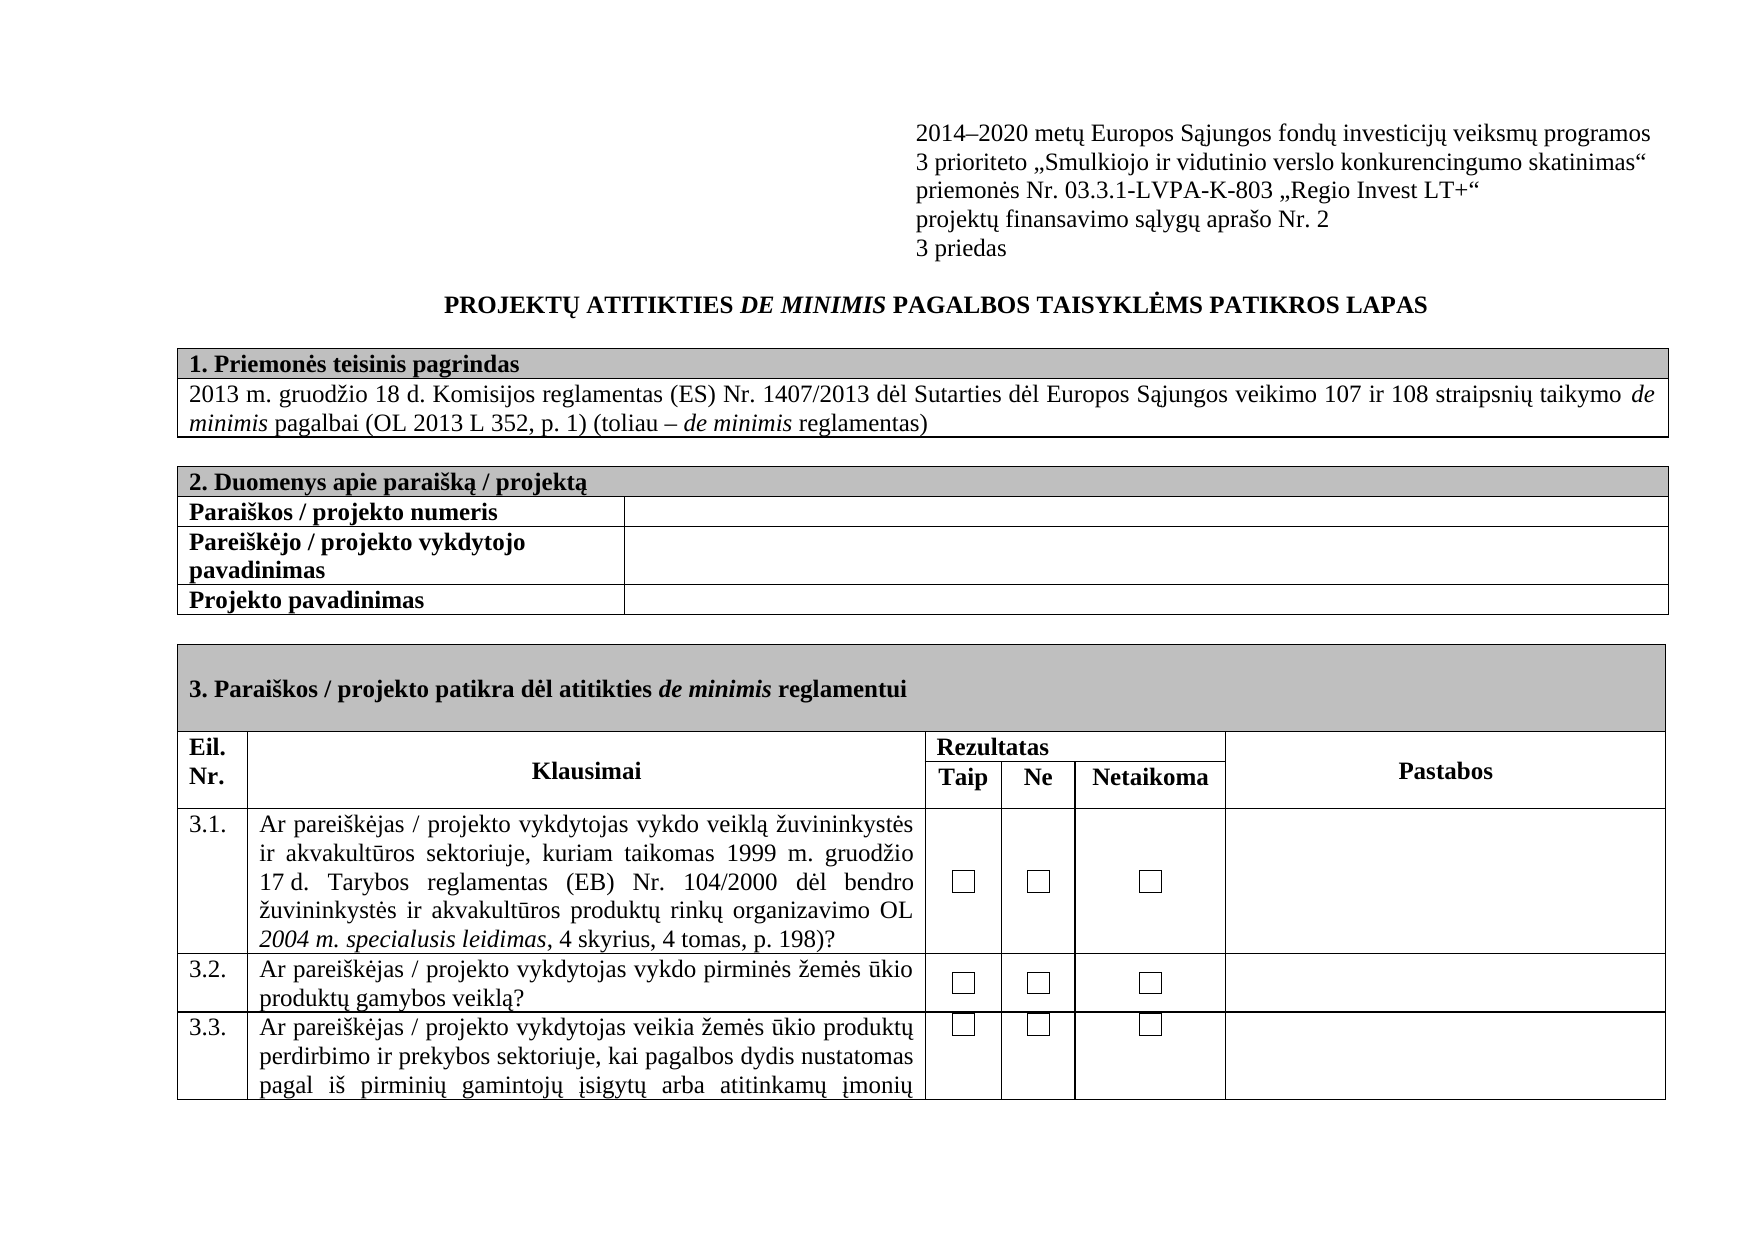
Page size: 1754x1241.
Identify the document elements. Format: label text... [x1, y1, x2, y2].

table_cell Taip [926, 762, 1001, 808]
table_cell [1002, 809, 1074, 953]
table_header 3. Paraiškos / projekto patikra dėl atitikties de minimis reglamentui [178, 645, 1665, 731]
table_cell [1076, 1013, 1225, 1099]
table_cell 3.2. [178, 954, 247, 1011]
table_header 1. Priemonės teisinis pagrindas [178, 349, 1668, 378]
table_cell Ne [1002, 762, 1074, 808]
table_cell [248, 1013, 925, 1099]
table_cell [625, 497, 1668, 526]
text 3 priedas [717, 233, 1695, 262]
table_cell [926, 1013, 1001, 1099]
table_cell [1226, 954, 1665, 1011]
table_cell [1076, 809, 1225, 953]
table_cell Ar pareiškėjas / projekto vykdytojas vykdo pirminės žemės ūkio produktų gamybos veiklą? [248, 954, 925, 1011]
text 3 prioriteto „Smulkiojo ir vidutinio verslo konkurencingumo skatinimas“ [852, 147, 1695, 176]
table_cell [625, 585, 1668, 614]
table_cell [1226, 1013, 1665, 1099]
table_cell Eil. Nr. [178, 732, 247, 808]
table_cell [625, 527, 1668, 584]
text projektų finansavimo sąlygų aprašo Nr. 2 [852, 204, 1695, 233]
table_cell [926, 954, 1001, 1011]
table_cell 3.3. [178, 1013, 247, 1099]
table_cell Pastabos [1226, 732, 1665, 808]
table_cell [1002, 954, 1074, 1011]
table_cell Netaikoma [1076, 762, 1225, 808]
table_cell Rezultatas [926, 732, 1225, 761]
table_cell [1076, 954, 1225, 1011]
table_cell Paraiškos / projekto numeris [178, 497, 624, 526]
table_cell [1226, 809, 1665, 953]
text priemonės Nr. 03.3.1-LVPA-K-803 „Regio Invest LT+“ [852, 176, 1695, 204]
table_cell 2013 m. gruodžio 18 d. Komisijos reglamentas (ES) Nr. 1407/2013 dėl Sutarties dėl Europos Sąjungos veikimo 107 ir 108 straipsnių taikymo de minimis pagalbai (OL 2013 L 352, p. 1) (toliau – de minimis reglamentas) [178, 379, 1668, 436]
table_cell [926, 809, 1001, 953]
table_cell 3.1. [178, 809, 247, 953]
table_cell Ar pareiškėjas / projekto vykdytojas vykdo veiklą žuvininkystės ir akvakultūros sektoriuje, kuriam taikomas 1999 m. gruodžio 17 d. Tarybos reglamentas (EB) Nr. 104/2000 dėl bendro žuvininkystės ir akvakultūros produktų rinkų organizavimo OL 2004 m. specialusis leidimas, 4 skyrius, 4 tomas, p. 198)? [248, 809, 925, 953]
table_cell [1002, 1013, 1074, 1099]
table_header 2. Duomenys apie paraišką / projektą [178, 467, 1668, 496]
text PROJEKTŲ ATITIKTIES de minimis PAGALBOS TAISYKLĖMS Patikros lapas [177, 291, 1695, 319]
table_cell Klausimai [248, 732, 925, 808]
table_cell Pareiškėjo / projekto vykdytojo pavadinimas [178, 527, 624, 584]
table_cell Projekto pavadinimas [178, 585, 624, 614]
text 2014–2020 metų Europos Sąjungos fondų investicijų veiksmų programos [852, 118, 1695, 147]
